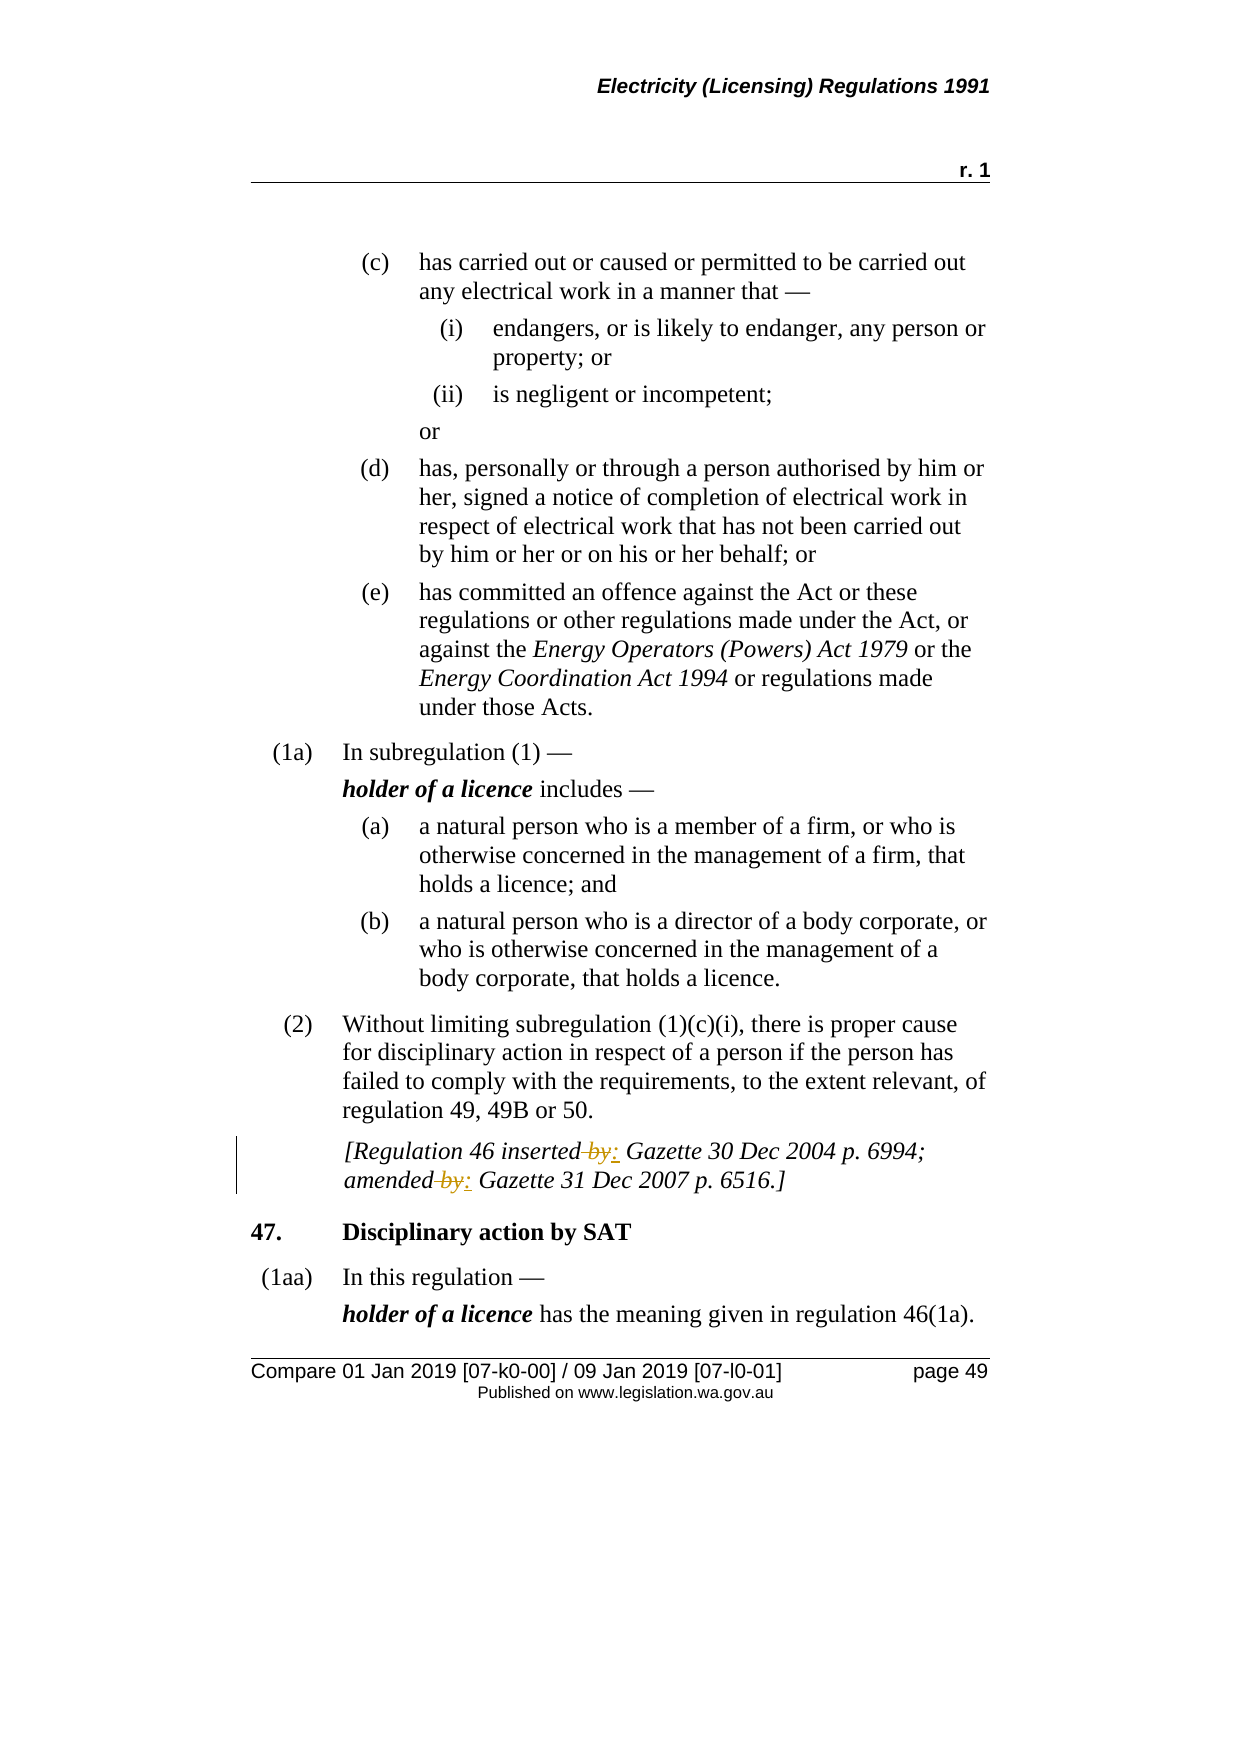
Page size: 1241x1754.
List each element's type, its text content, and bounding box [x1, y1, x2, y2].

text holder of a licence has the meaning given in regulation 46(1a). [251, 1299, 990, 1328]
text (1a) In subregulation (1) — [251, 737, 990, 766]
text (i) endangers, or is likely to endanger, any person or property; or [251, 313, 990, 371]
text (d) has, personally or through a person authorised by him or her, signed a notice of completion of electrical work in respect of electrical work that has not been carried out by him or her or on his or her behalf; or [251, 453, 990, 568]
text (2) Without limiting subregulation (1)(c)(i), there is proper cause for disciplinary action in respect of a person if the person has failed to comply with the requirements, to the extent relevant, of regulation 49, 49B or 50. [251, 1009, 990, 1124]
text holder of a licence includes — [251, 774, 990, 803]
text (c) has carried out or caused or permitted to be carried out any electrical work in a manner that — [251, 247, 990, 305]
text (ii) is negligent or incompetent; [251, 379, 990, 408]
text (a) a natural person who is a member of a firm, or who is otherwise concerned in the management of a firm, that holds a licence; and [251, 811, 990, 897]
text [Regulation 46 inserted Gazette 30 Dec 2004 p. 6994; amended Gazette 31 Dec 2007 p. 6516.] [251, 1136, 990, 1194]
text (e) has committed an offence against the Act or these regulations or other regulations made under the Act, or against the Energy Operators (Powers) Act 1979 or the Energy Coordination Act 1994 or regulations made under those Acts. [251, 577, 990, 720]
text (1aa) In this regulation — [251, 1262, 990, 1291]
subtitle 47. Disciplinary action by SAT [251, 1217, 990, 1245]
text or [251, 416, 990, 445]
text (b) a natural person who is a director of a body corporate, or who is otherwise concerned in the management of a body corporate, that holds a licence. [251, 906, 990, 992]
